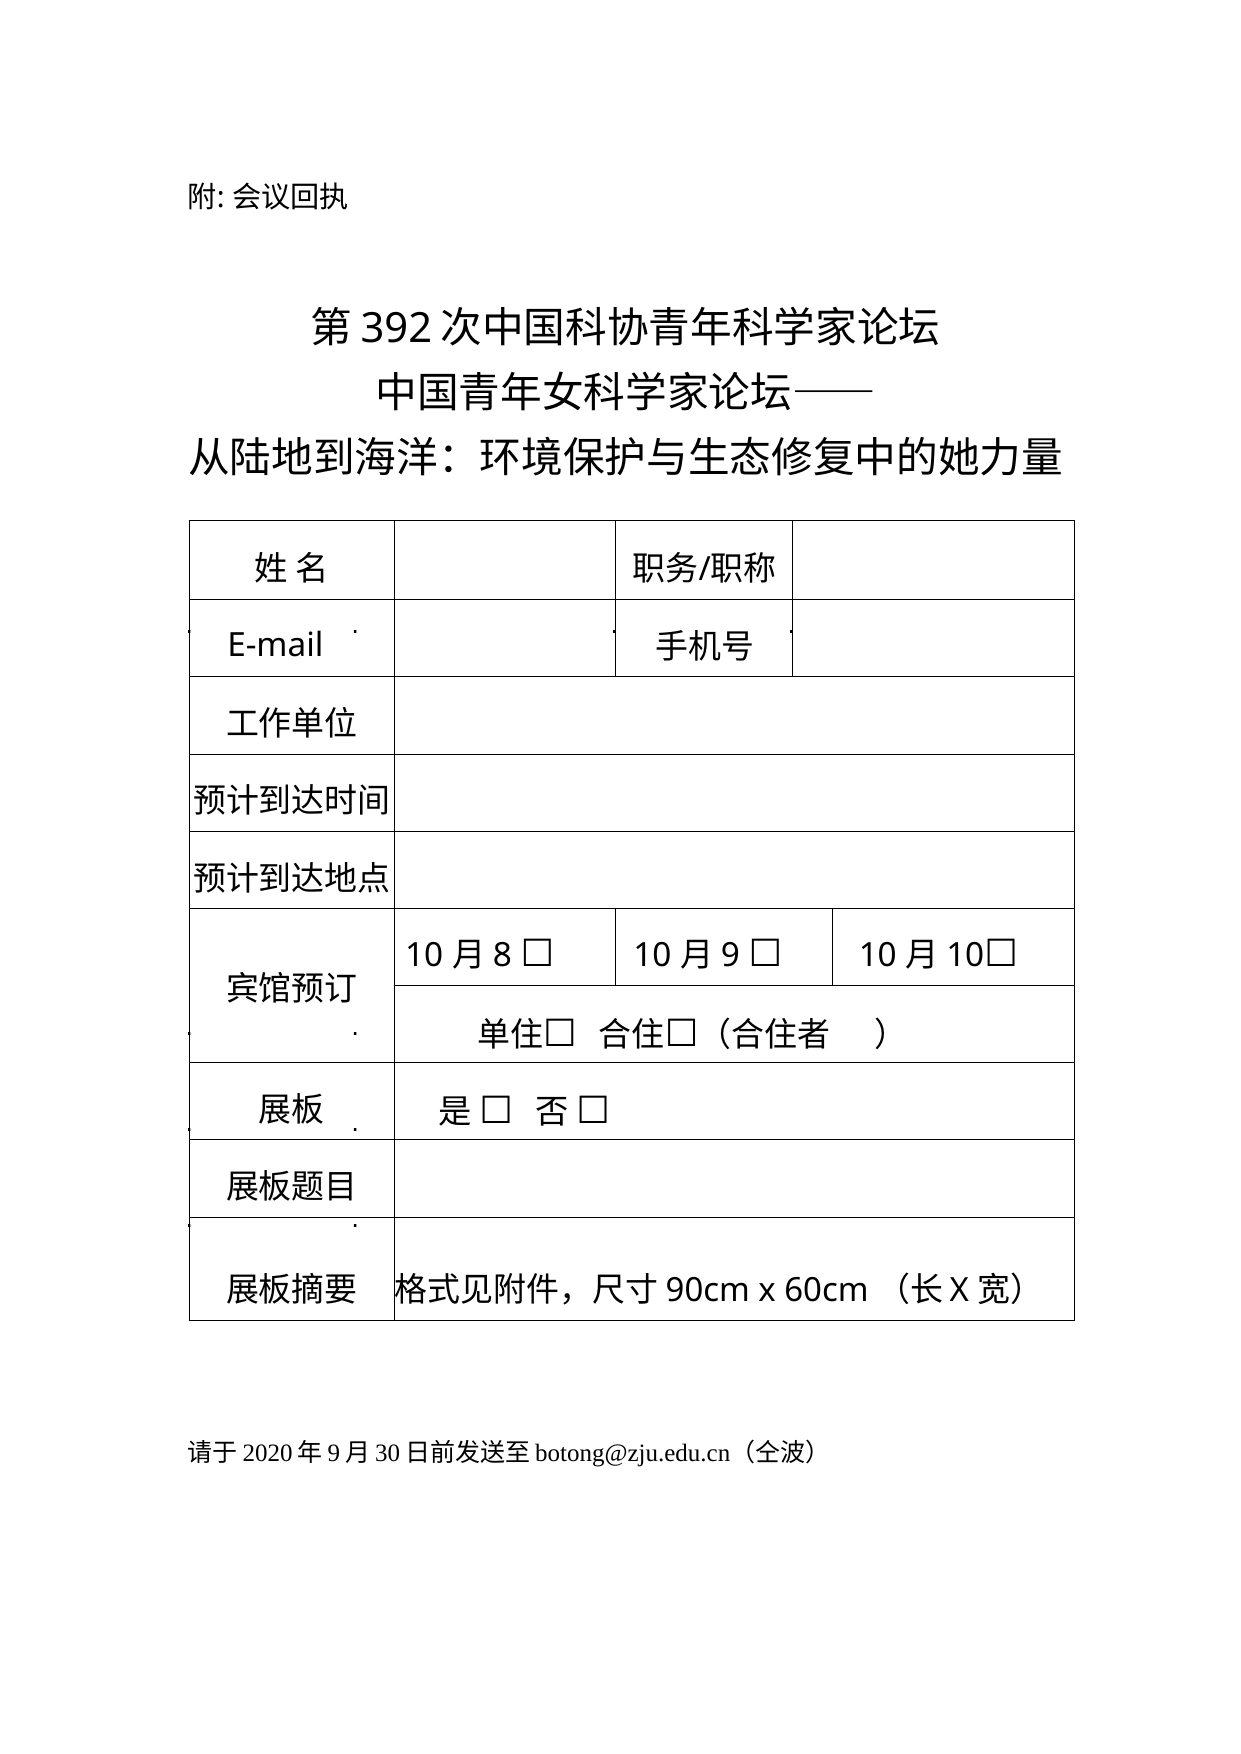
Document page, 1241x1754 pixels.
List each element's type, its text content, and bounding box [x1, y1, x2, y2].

table_header 姓 名 [190, 521, 394, 599]
table_cell 预计到达地点 [190, 832, 394, 908]
table_cell 宾馆预订 [190, 909, 394, 1062]
text 中国青年女科学家论坛—— [187, 357, 1063, 422]
text 请于2020年9月30日前发送至botong@zju.edu.cn（仝波） [187, 1418, 1063, 1483]
table_cell 展板摘要 [190, 1218, 394, 1319]
text 附: 会议回执 [187, 162, 1063, 227]
table_header 职务/职称 [616, 521, 792, 599]
table_cell [395, 677, 1074, 753]
table_cell [395, 1140, 1074, 1217]
text 第392次中国科协青年科学家论坛 [187, 292, 1063, 357]
table_cell E-mail [190, 600, 394, 676]
table_cell 10 月 8 ☐ [395, 909, 615, 985]
table_cell 手机号 [616, 600, 792, 676]
table_cell 10 月 9 ☐ [616, 909, 832, 985]
table_cell 工作单位 [190, 677, 394, 753]
table_cell [395, 600, 615, 676]
table_cell [395, 832, 1074, 908]
table_cell 单住☐ 合住☐（合住者 ） [395, 986, 1074, 1062]
table_header [395, 521, 615, 599]
table_cell 预计到达时间 [190, 755, 394, 831]
table_cell 展板 [190, 1063, 394, 1139]
table_header [793, 521, 1074, 599]
table_cell 是 ☐ 否 ☐ [395, 1063, 1074, 1139]
table_cell [395, 755, 1074, 831]
table_cell [793, 600, 1074, 676]
table_cell 格式见附件，尺寸 90cm x 60cm （长X 宽） [395, 1218, 1074, 1319]
text 从陆地到海洋：环境保护与生态修复中的她力量 [187, 422, 1063, 487]
table_cell 展板题目 [190, 1140, 394, 1217]
table_cell 10 月 10☐ [833, 909, 1074, 985]
